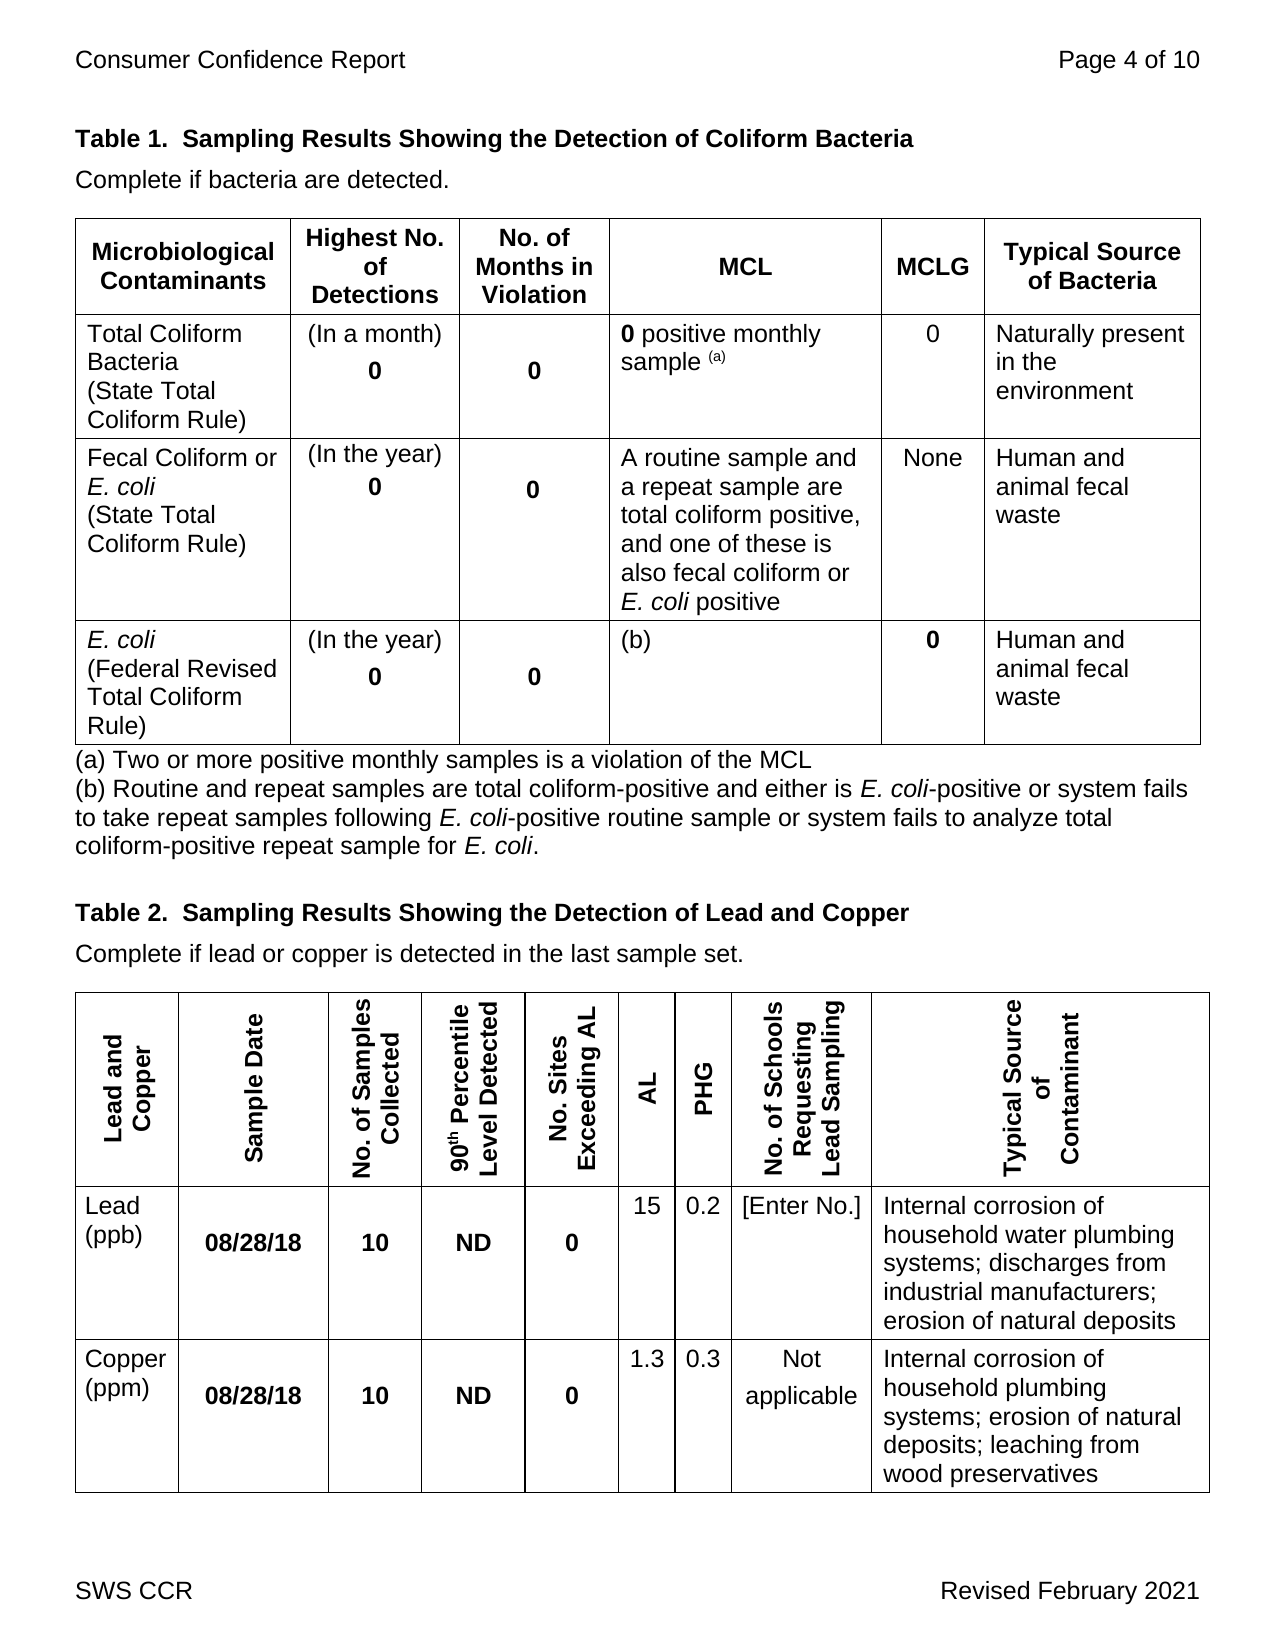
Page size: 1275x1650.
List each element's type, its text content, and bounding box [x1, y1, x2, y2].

table_cell 0 [460, 621, 609, 744]
table_cell Internal corrosion of household plumbing systems; erosion of natural deposits; leaching from wood preservatives [872, 1340, 1209, 1492]
table_header PHG [676, 993, 731, 1186]
table_header No. of Schools Requesting Lead Sampling [732, 993, 871, 1186]
table_header No. of Months in Violation [460, 219, 609, 313]
table_header MCL [610, 219, 881, 313]
table_cell 08/28/18 [179, 1187, 328, 1339]
table_cell Internal corrosion of household water plumbing systems; discharges from industrial manufacturers; erosion of natural deposits [872, 1187, 1209, 1339]
text (a) Two or more positive monthly samples is a violation of the MCL [75, 745, 1200, 774]
table_cell 0 [882, 315, 984, 438]
table_cell 08/28/18 [179, 1340, 328, 1492]
table_header Lead and Copper [76, 993, 178, 1186]
table_cell 0.2 [676, 1187, 731, 1339]
table_cell 0 [526, 1340, 618, 1492]
table_cell 1.3 [619, 1340, 674, 1492]
table_header AL [619, 993, 674, 1186]
table_cell 10 [329, 1340, 421, 1492]
table_header Highest No. of Detections [291, 219, 459, 313]
table_cell 10 [329, 1187, 421, 1339]
table_cell 0.3 [676, 1340, 731, 1492]
table_header Typical Source of Bacteria [985, 219, 1200, 313]
table_cell Not applicable [732, 1340, 871, 1492]
text (b) Routine and repeat samples are total coliform-positive and either is E. coli-positive or system fails to take repeat samples following E. coli-positive routine sample or system fails to analyze total coliform-positive repeat sample for E. coli. [75, 774, 1200, 860]
table_header 90th Percentile Level Detected [422, 993, 524, 1186]
table_cell ND [422, 1340, 524, 1492]
table_cell (In a month) 0 [291, 315, 459, 438]
table_cell 0 [460, 439, 609, 620]
table_cell ND [422, 1187, 524, 1339]
table_cell None [882, 439, 984, 620]
table_cell E. coli (Federal Revised Total Coliform Rule) [76, 621, 290, 744]
table_cell Fecal Coliform or E. coli (State Total Coliform Rule) [76, 439, 290, 620]
table_cell 0 [882, 621, 984, 744]
table_header Microbiological Contaminants [76, 219, 290, 313]
table_header MCLG [882, 219, 984, 313]
table_cell Human and animal fecal waste [985, 439, 1200, 620]
table_cell 0 [526, 1187, 618, 1339]
table_header No. Sites Exceeding AL [526, 993, 618, 1186]
table_cell Copper (ppm) [76, 1340, 178, 1492]
table_cell 15 [619, 1187, 674, 1339]
text Complete if bacteria are detected. [75, 165, 1200, 194]
text Complete if lead or copper is detected in the last sample set. [75, 939, 1200, 968]
table_cell Human and animal fecal waste [985, 621, 1200, 744]
table_cell Naturally present in the environment [985, 315, 1200, 438]
table_header Typical Source of Contaminant [872, 993, 1209, 1186]
table_cell Lead (ppb) [76, 1187, 178, 1339]
table_header Sample Date [179, 993, 328, 1186]
table_cell [Enter No.] [732, 1187, 871, 1339]
table_cell (In the year) 0 [291, 621, 459, 744]
table_cell (b) [610, 621, 881, 744]
table_header No. of Samples Collected [329, 993, 421, 1186]
table_cell A routine sample and a repeat sample are total coliform positive, and one of these is also fecal coliform or E. coli positive [610, 439, 881, 620]
table_cell 0 positive monthly sample (a) [610, 315, 881, 438]
table_cell Total Coliform Bacteria (State Total Coliform Rule) [76, 315, 290, 438]
table_cell 0 [460, 315, 609, 438]
table_cell (In the year) 0 [291, 439, 459, 620]
